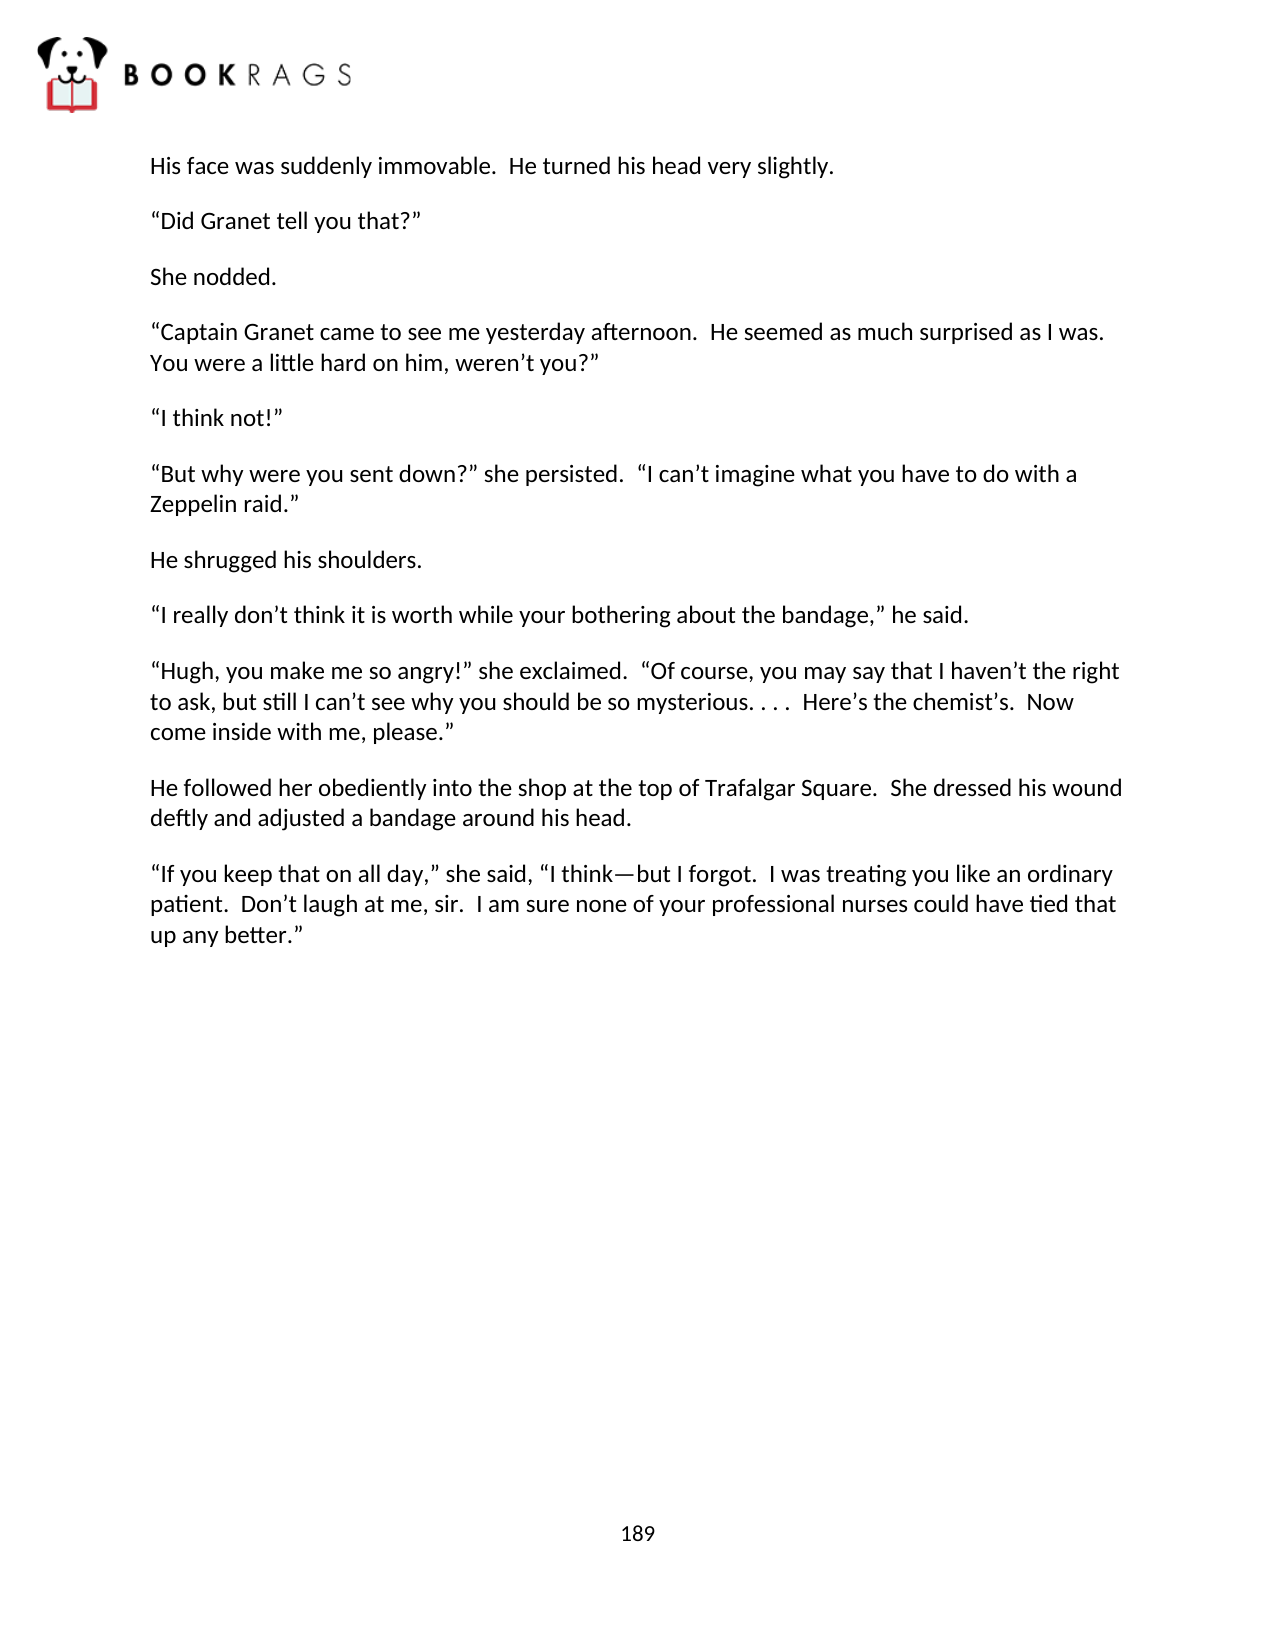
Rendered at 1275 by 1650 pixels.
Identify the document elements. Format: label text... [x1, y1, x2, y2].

text “I think not!” [150, 403, 1125, 433]
text “Hugh, you make me so angry!” she exclaimed. “Of course, you may say that I haven’t the right to ask, but still I can’t see why you should be so mysterious. . . . Here’s the chemist’s. Now come inside with me, please.” [150, 655, 1125, 747]
text “I really don’t think it is worth while your bothering about the bandage,” he said. [150, 600, 1125, 630]
picture [37, 37, 351, 113]
text She nodded. [150, 261, 1125, 292]
text “Captain Granet came to see me yesterday afternoon. He seemed as much surprised as I was. You were a little hard on him, weren’t you?” [150, 317, 1125, 378]
text “But why were you sent down?” she persisted. “I can’t imagine what you have to do with a Zeppelin raid.” [150, 458, 1125, 519]
text He shrugged his shoulders. [150, 544, 1125, 575]
text His face was suddenly immovable. He turned his head very slightly. [150, 150, 1125, 181]
text He followed her obediently into the shop at the top of Trafalgar Square. She dressed his wound deftly and adjusted a bandage around his head. [150, 772, 1125, 833]
text “Did Granet tell you that?” [150, 206, 1125, 236]
text “If you keep that on all day,” she said, “I think—­but I forgot. I was treating you like an ordinary patient. Don’t laugh at me, sir. I am sure none of your professional nurses could have tied that up any better.” [150, 858, 1125, 949]
